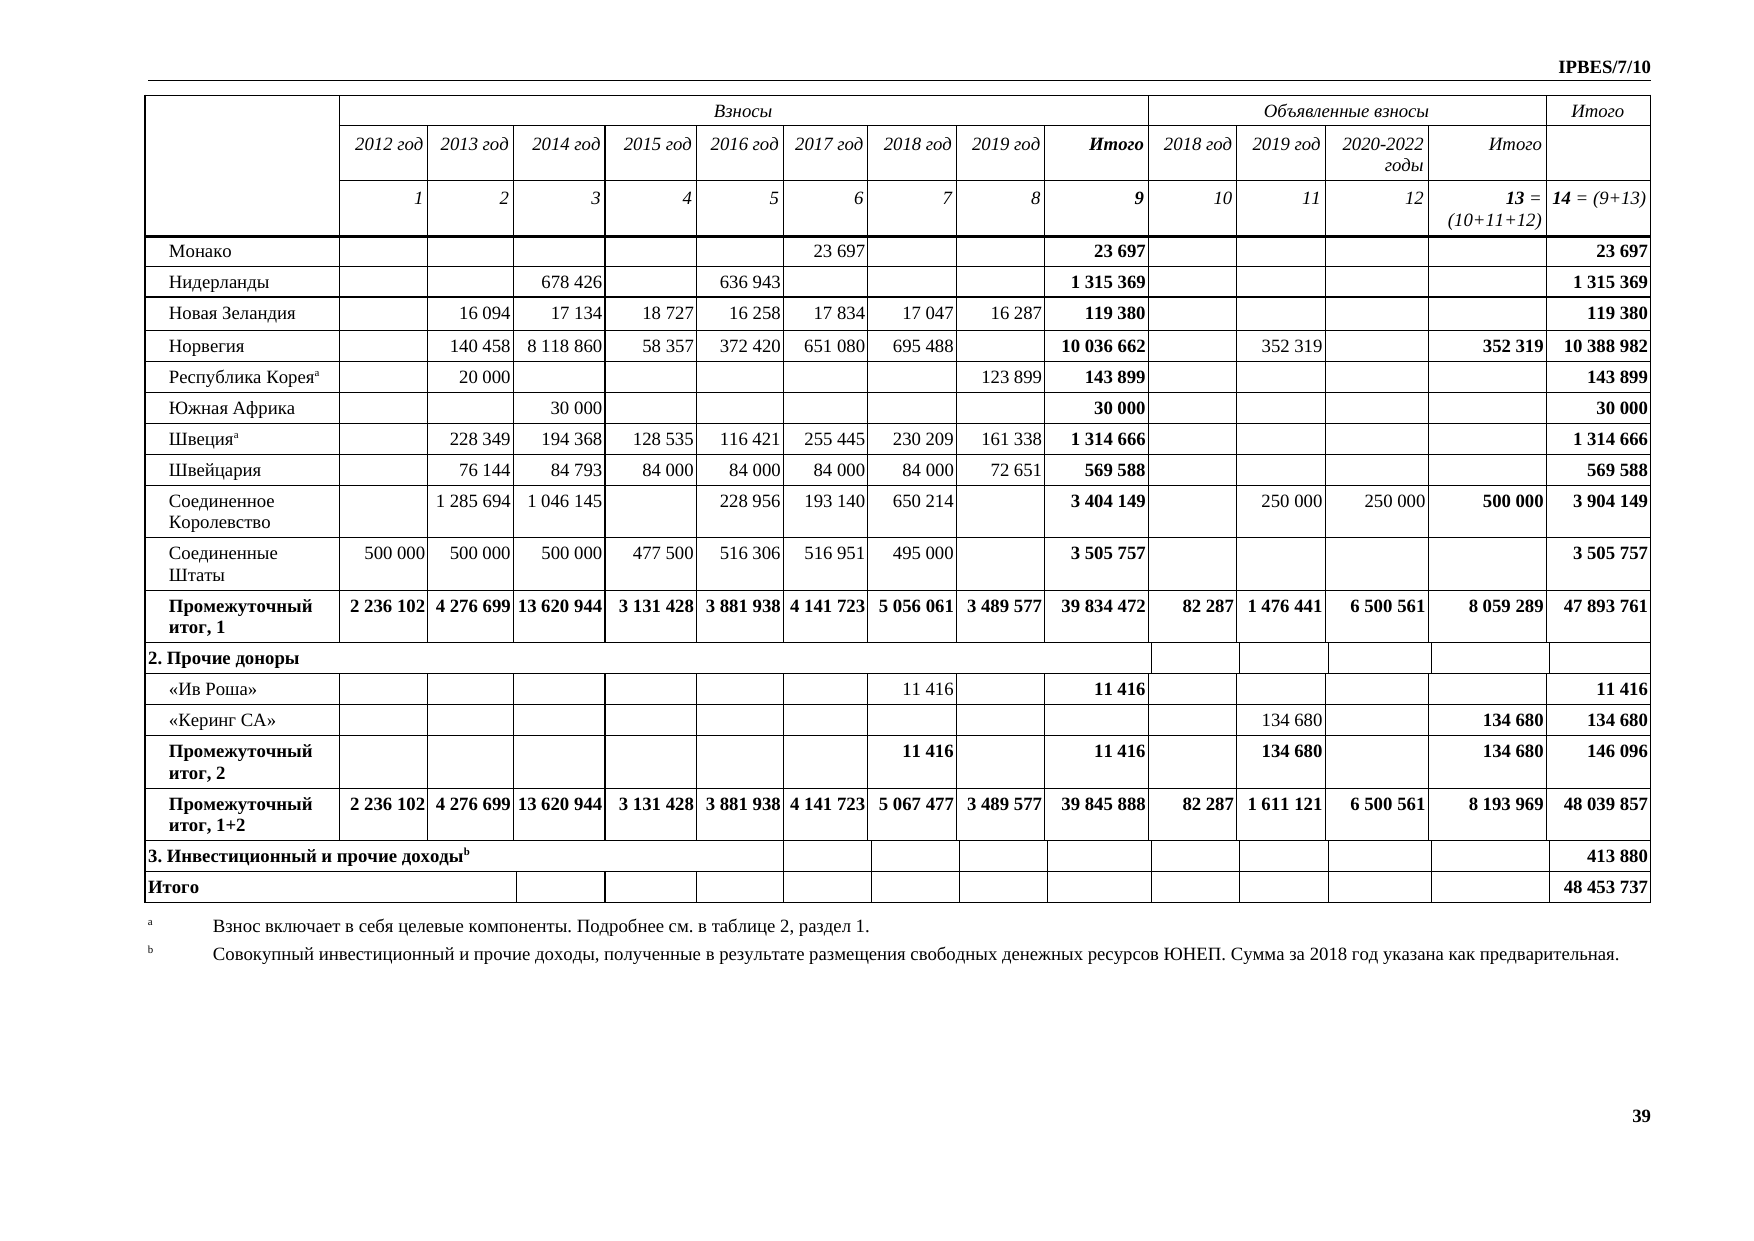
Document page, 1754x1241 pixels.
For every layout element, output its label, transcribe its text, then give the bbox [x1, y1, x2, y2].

table_cell Итого [146, 872, 516, 902]
table_cell 2013 год [428, 126, 513, 180]
table_cell 11 [1237, 181, 1325, 234]
table_cell [1432, 841, 1549, 871]
table_cell [957, 238, 1044, 266]
table_cell [1149, 674, 1236, 704]
table_cell [957, 331, 1044, 361]
table_cell 12 [1326, 181, 1428, 234]
table_cell 1 314 666 [1045, 424, 1148, 454]
table_cell [697, 705, 783, 735]
table_cell 10 [1149, 181, 1236, 234]
table_cell 636 943 [697, 267, 783, 296]
table_cell 30 000 [1045, 393, 1148, 423]
table_cell [957, 267, 1044, 296]
table_cell [340, 424, 427, 454]
table_cell [1326, 331, 1428, 361]
table_cell 2017 год [784, 126, 867, 180]
table_cell 5 056 061 [868, 591, 956, 642]
table_cell [1149, 393, 1236, 423]
table_cell 4 276 699 [428, 789, 513, 840]
table_header [146, 96, 339, 234]
table_cell Промежуточный итог, 1+2 [146, 789, 339, 840]
table_cell 516 306 [697, 538, 783, 589]
table_cell 9 [1045, 181, 1148, 234]
table_cell [514, 736, 604, 787]
table_cell [868, 362, 956, 392]
table_cell [428, 267, 513, 296]
table_cell 1 285 694 [428, 486, 513, 537]
table_cell 250 000 [1237, 486, 1325, 537]
table_cell [1329, 872, 1431, 902]
table_cell 18 727 [606, 298, 696, 330]
table_cell 250 000 [1326, 486, 1428, 537]
table_cell 47 893 761 [1547, 591, 1650, 642]
table_cell 1 314 666 [1547, 424, 1650, 454]
table_cell Южная Африка [146, 393, 339, 423]
table_cell [428, 674, 513, 704]
table_cell [340, 674, 427, 704]
table_cell [340, 331, 427, 361]
table_cell 119 380 [1547, 298, 1650, 330]
table_cell [514, 238, 604, 266]
table_cell [1149, 362, 1236, 392]
table_cell [1048, 872, 1151, 902]
table_cell 3 131 428 [606, 789, 696, 840]
table_cell 8 [957, 181, 1044, 234]
table_cell [784, 872, 871, 902]
table_cell 30 000 [514, 393, 604, 423]
table_cell [1326, 538, 1428, 589]
table_cell [1045, 705, 1148, 735]
table_cell 5 [697, 181, 783, 234]
table_cell 3 505 757 [1045, 538, 1148, 589]
table_cell 2019 год [957, 126, 1044, 180]
table_cell [1149, 486, 1236, 537]
table_cell «Ив Роша» [146, 674, 339, 704]
table_cell 143 899 [1547, 362, 1650, 392]
table_cell [606, 486, 696, 537]
table_cell Норвегия [146, 331, 339, 361]
table_cell 11 416 [1045, 674, 1148, 704]
table_cell 13 = (10+11+12) [1429, 181, 1546, 234]
table_cell [1237, 362, 1325, 392]
table_cell [340, 298, 427, 330]
table_cell 143 899 [1045, 362, 1148, 392]
table_cell 695 488 [868, 331, 956, 361]
table_cell 76 144 [428, 455, 513, 484]
table_cell 4 [606, 181, 696, 234]
table_cell 16 094 [428, 298, 513, 330]
table_cell Соединенное Королевство [146, 486, 339, 537]
table_cell [960, 841, 1047, 871]
table_cell [1429, 238, 1546, 266]
table_cell 3. Инвестиционный и прочие доходыb [146, 841, 783, 871]
table_cell [1237, 238, 1325, 266]
table_cell Итого [1429, 126, 1546, 180]
table_cell 3 904 149 [1547, 486, 1650, 537]
table_cell 116 421 [697, 424, 783, 454]
table_cell [1149, 238, 1236, 266]
table_cell 2016 год [697, 126, 783, 180]
table_cell [340, 455, 427, 484]
table_cell [1237, 267, 1325, 296]
table_cell 2020-2022 годы [1326, 126, 1428, 180]
table_cell 569 588 [1045, 455, 1148, 484]
table_cell 1 315 369 [1045, 267, 1148, 296]
table_cell 372 420 [697, 331, 783, 361]
table_cell [1429, 393, 1546, 423]
table_cell 82 287 [1149, 591, 1236, 642]
table_header Взносы [340, 96, 1148, 125]
table_cell 477 500 [606, 538, 696, 589]
table_cell [1149, 455, 1236, 484]
table_cell 2 236 102 [340, 789, 427, 840]
table_cell [957, 486, 1044, 537]
table_cell [1429, 267, 1546, 296]
table_cell [340, 238, 427, 266]
table_cell [340, 362, 427, 392]
table_cell [1237, 674, 1325, 704]
table_cell [784, 362, 867, 392]
table_cell 23 697 [784, 238, 867, 266]
table_cell [1432, 872, 1549, 902]
table_cell 3 505 757 [1547, 538, 1650, 589]
table_cell [514, 674, 604, 704]
table_cell 134 680 [1547, 705, 1650, 735]
table_cell 17 134 [514, 298, 604, 330]
table_cell 3 881 938 [697, 789, 783, 840]
table_cell [1240, 872, 1328, 902]
table_cell [784, 841, 871, 871]
table_cell 134 680 [1237, 736, 1325, 787]
table_cell Швецияа [146, 424, 339, 454]
table_cell [872, 841, 959, 871]
table_cell [1326, 393, 1428, 423]
table_cell [784, 267, 867, 296]
table_cell [606, 674, 696, 704]
table_cell [1326, 298, 1428, 330]
table_cell «Керинг СА» [146, 705, 339, 735]
table_cell [1237, 298, 1325, 330]
table_cell 8 193 969 [1429, 789, 1546, 840]
table_cell 134 680 [1429, 736, 1546, 787]
table_cell 7 [868, 181, 956, 234]
table_cell [1550, 643, 1650, 673]
table_cell 6 [784, 181, 867, 234]
table_cell [957, 736, 1044, 787]
table_cell 84 000 [868, 455, 956, 484]
table_cell [1326, 267, 1428, 296]
table_cell [1048, 841, 1151, 871]
table_cell [872, 872, 959, 902]
table_cell [340, 486, 427, 537]
table_cell 3 489 577 [957, 789, 1044, 840]
table_cell 11 416 [1547, 674, 1650, 704]
table_cell [1429, 362, 1546, 392]
table_cell Швейцария [146, 455, 339, 484]
table_cell 72 651 [957, 455, 1044, 484]
table_cell [1152, 643, 1239, 673]
table_header Итого [1547, 96, 1650, 125]
table_cell 1 315 369 [1547, 267, 1650, 296]
table_cell [957, 393, 1044, 423]
table_cell [697, 736, 783, 787]
table_cell [606, 705, 696, 735]
table_cell 194 368 [514, 424, 604, 454]
table_cell 352 319 [1237, 331, 1325, 361]
table_header Объявленные взносы [1149, 96, 1546, 125]
table_cell 20 000 [428, 362, 513, 392]
table_cell 4 276 699 [428, 591, 513, 642]
table_cell 569 588 [1547, 455, 1650, 484]
table_cell [868, 238, 956, 266]
table_cell 1 476 441 [1237, 591, 1325, 642]
table_cell 84 000 [697, 455, 783, 484]
table_cell [606, 362, 696, 392]
table_cell 228 349 [428, 424, 513, 454]
table_cell 2012 год [340, 126, 427, 180]
table_cell Монако [146, 238, 339, 266]
table_cell [1326, 455, 1428, 484]
table_cell [1429, 424, 1546, 454]
table_cell [340, 736, 427, 787]
table_cell 2 [428, 181, 513, 234]
table_cell 6 500 561 [1326, 591, 1428, 642]
table_cell [1326, 362, 1428, 392]
table_cell 500 000 [1429, 486, 1546, 537]
table_cell [1237, 455, 1325, 484]
table_cell 58 357 [606, 331, 696, 361]
table_cell [606, 393, 696, 423]
table_cell [428, 705, 513, 735]
table_cell [517, 872, 604, 902]
table_cell [1329, 643, 1431, 673]
table_cell [868, 393, 956, 423]
table_cell Соединенные Штаты [146, 538, 339, 589]
table_cell 495 000 [868, 538, 956, 589]
table_cell [428, 238, 513, 266]
table_cell 14 = (9+13) [1547, 181, 1650, 234]
table_cell [1149, 424, 1236, 454]
table_cell [606, 736, 696, 787]
table_cell 82 287 [1149, 789, 1236, 840]
table_cell [868, 267, 956, 296]
table_cell [697, 393, 783, 423]
table_cell 161 338 [957, 424, 1044, 454]
table_cell [784, 674, 867, 704]
table_cell Промежуточный итог, 2 [146, 736, 339, 787]
table_cell 6 500 561 [1326, 789, 1428, 840]
table_cell [1432, 643, 1549, 673]
table_cell [1149, 736, 1236, 787]
table_cell Промежуточный итог, 1 [146, 591, 339, 642]
table_cell [1237, 424, 1325, 454]
table_cell 2. Прочие доноры [146, 643, 1151, 673]
table_cell 128 535 [606, 424, 696, 454]
table_cell 4 141 723 [784, 789, 867, 840]
table_cell [868, 705, 956, 735]
table_cell 5 067 477 [868, 789, 956, 840]
table_cell [606, 238, 696, 266]
table_cell Республика Кореяа [146, 362, 339, 392]
table_cell [697, 872, 783, 902]
table_cell 3 489 577 [957, 591, 1044, 642]
table_cell 16 287 [957, 298, 1044, 330]
table_cell [1149, 298, 1236, 330]
table_cell Нидерланды [146, 267, 339, 296]
table_cell [340, 393, 427, 423]
table_cell [1326, 424, 1428, 454]
table_cell 500 000 [514, 538, 604, 589]
table_cell 48 453 737 [1550, 872, 1650, 902]
table_cell 2018 год [868, 126, 956, 180]
table_cell 8 059 289 [1429, 591, 1546, 642]
table_cell [1326, 238, 1428, 266]
table_cell [1152, 872, 1239, 902]
table_cell 13 620 944 [514, 591, 604, 642]
table_cell 2018 год [1149, 126, 1236, 180]
text b Совокупный инвестиционный и прочие доходы, полученные в результате размещения свободных денежных ресурсов ЮНЕП. Сумма за 2018 год указана как предварительная. [148, 943, 1651, 965]
table_cell [1429, 538, 1546, 589]
table_cell 84 793 [514, 455, 604, 484]
text a Взнос включает в себя целевые компоненты. Подробнее см. в таблице 2, раздел 1. [148, 915, 1651, 937]
table_cell [1149, 331, 1236, 361]
table_cell 119 380 [1045, 298, 1148, 330]
table_cell 10 388 982 [1547, 331, 1650, 361]
table_cell [1326, 705, 1428, 735]
table_cell [957, 674, 1044, 704]
table_cell [1429, 674, 1546, 704]
table_cell 651 080 [784, 331, 867, 361]
table_cell [1240, 643, 1328, 673]
table_cell 2 236 102 [340, 591, 427, 642]
table_cell 2015 год [606, 126, 696, 180]
table_cell [1429, 455, 1546, 484]
table_cell 16 258 [697, 298, 783, 330]
table_cell [784, 393, 867, 423]
table_cell 650 214 [868, 486, 956, 537]
table_cell 17 834 [784, 298, 867, 330]
table_cell 2014 год [514, 126, 604, 180]
table_cell [1149, 705, 1236, 735]
table_cell 84 000 [606, 455, 696, 484]
table_cell 13 620 944 [514, 789, 604, 840]
table_cell 146 096 [1547, 736, 1650, 787]
table_cell 230 209 [868, 424, 956, 454]
table_cell 255 445 [784, 424, 867, 454]
table_cell [606, 267, 696, 296]
table_cell 48 039 857 [1547, 789, 1650, 840]
table_cell [957, 538, 1044, 589]
table_cell 11 416 [868, 736, 956, 787]
table_cell [1326, 674, 1428, 704]
table_cell 123 899 [957, 362, 1044, 392]
table_cell 1 [340, 181, 427, 234]
table_cell 17 047 [868, 298, 956, 330]
table_cell 516 951 [784, 538, 867, 589]
table_cell 11 416 [1045, 736, 1148, 787]
table_cell 352 319 [1429, 331, 1546, 361]
table_cell [1149, 267, 1236, 296]
table_cell 39 834 472 [1045, 591, 1148, 642]
table_cell [960, 872, 1047, 902]
table_cell 3 881 938 [697, 591, 783, 642]
table_cell [784, 736, 867, 787]
table_cell 23 697 [1045, 238, 1148, 266]
table_cell [1149, 538, 1236, 589]
table_cell [340, 267, 427, 296]
table_cell 1 046 145 [514, 486, 604, 537]
table_cell 134 680 [1237, 705, 1325, 735]
table_cell [428, 736, 513, 787]
table_cell 23 697 [1547, 238, 1650, 266]
table_cell Итого [1045, 126, 1148, 180]
table_cell [606, 872, 696, 902]
table_cell 4 141 723 [784, 591, 867, 642]
table_cell [514, 705, 604, 735]
table_cell Новая Зеландия [146, 298, 339, 330]
table_cell 413 880 [1550, 841, 1650, 871]
table_cell [340, 705, 427, 735]
table_cell 8 118 860 [514, 331, 604, 361]
table_cell 500 000 [428, 538, 513, 589]
table_cell 3 404 149 [1045, 486, 1148, 537]
table_cell [697, 362, 783, 392]
table_cell 678 426 [514, 267, 604, 296]
table_cell 193 140 [784, 486, 867, 537]
table_cell 3 [514, 181, 604, 234]
table_cell 140 458 [428, 331, 513, 361]
table_cell [514, 362, 604, 392]
table_cell [428, 393, 513, 423]
table_cell [1237, 393, 1325, 423]
table_cell 2019 год [1237, 126, 1325, 180]
table_cell [1152, 841, 1239, 871]
table_cell [1429, 298, 1546, 330]
table_cell [1237, 538, 1325, 589]
table_cell 10 036 662 [1045, 331, 1148, 361]
table_cell 500 000 [340, 538, 427, 589]
table_cell [1240, 841, 1328, 871]
table_cell [1329, 841, 1431, 871]
table_cell 39 845 888 [1045, 789, 1148, 840]
table_cell 134 680 [1429, 705, 1546, 735]
table_cell [957, 705, 1044, 735]
table_cell 84 000 [784, 455, 867, 484]
table_cell 228 956 [697, 486, 783, 537]
table_cell [1547, 126, 1650, 180]
table_cell 3 131 428 [606, 591, 696, 642]
table_cell [784, 705, 867, 735]
table_cell 30 000 [1547, 393, 1650, 423]
table_cell [697, 674, 783, 704]
table_cell 11 416 [868, 674, 956, 704]
table_cell 1 611 121 [1237, 789, 1325, 840]
table_cell [1326, 736, 1428, 787]
table_cell [697, 238, 783, 266]
